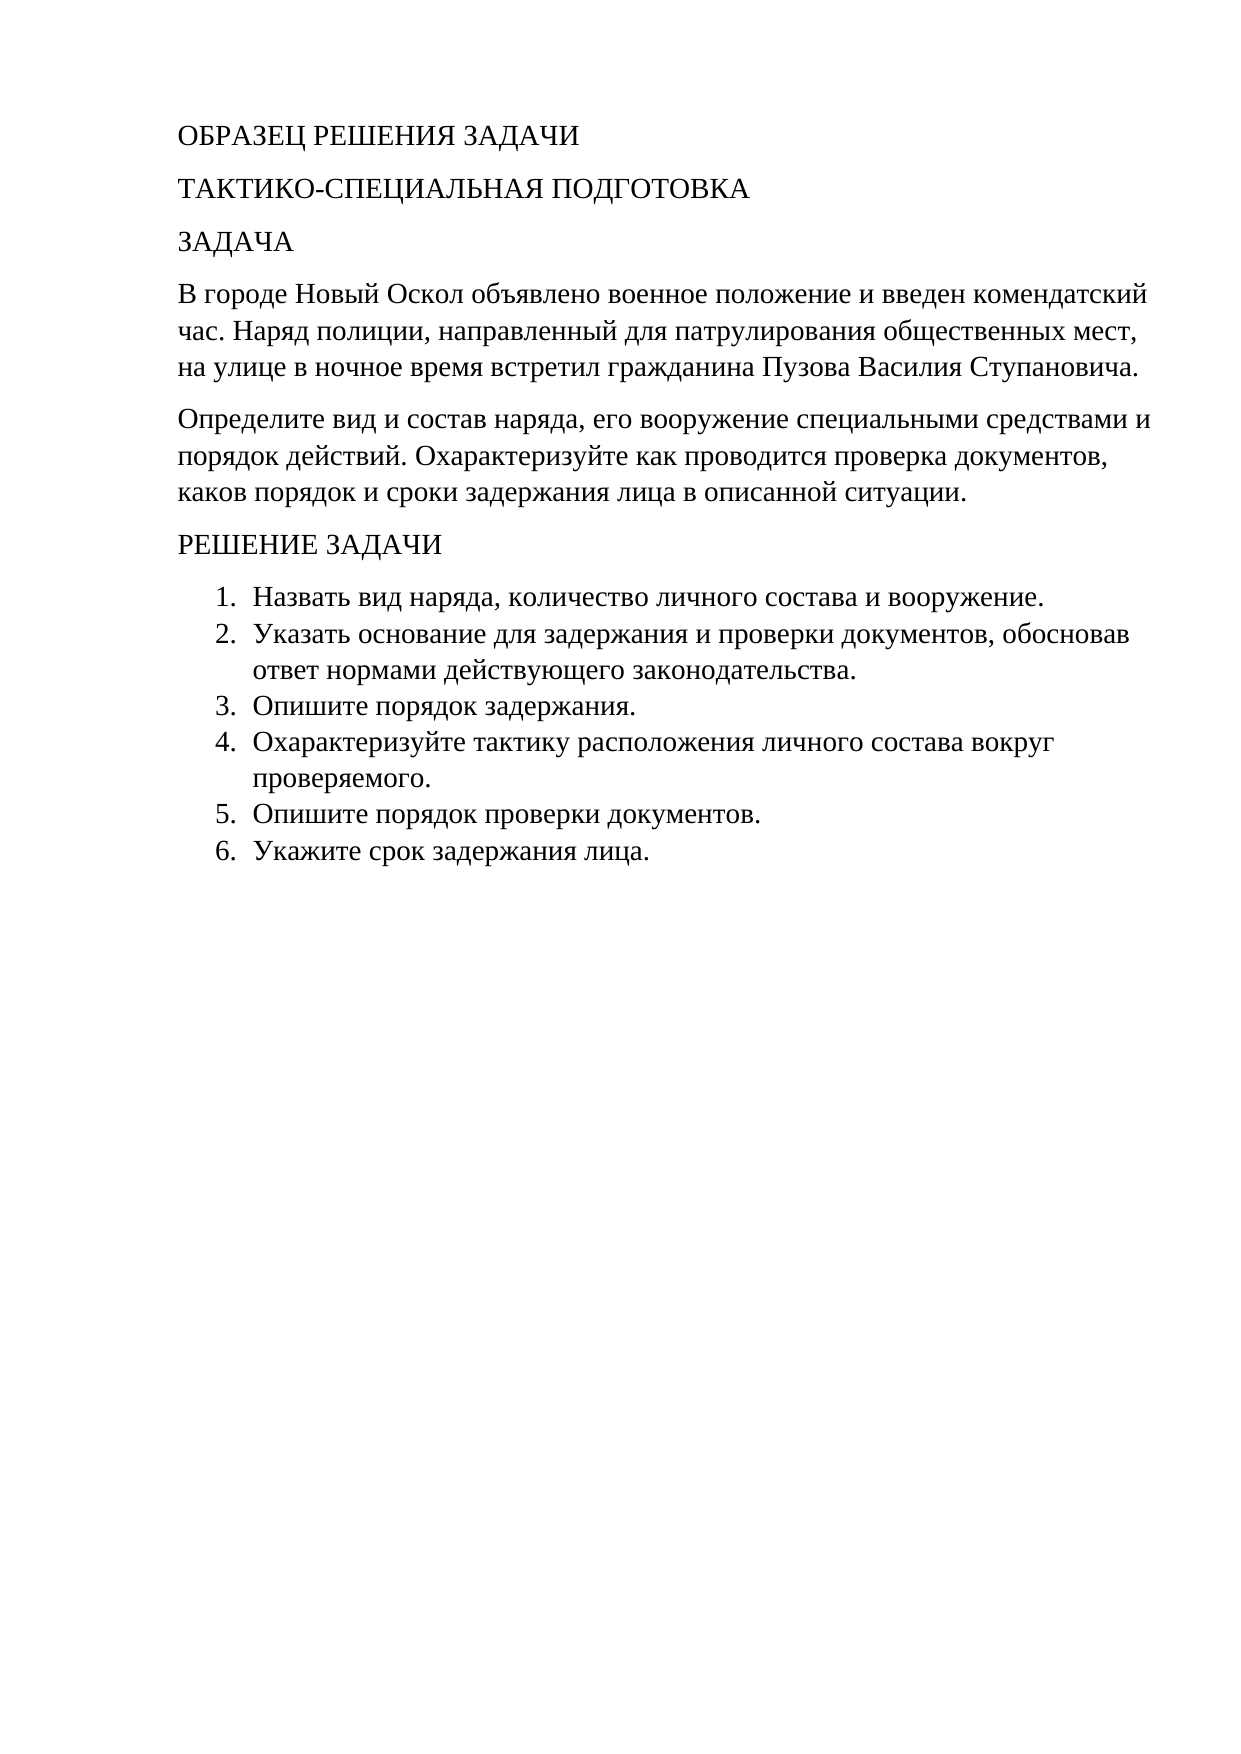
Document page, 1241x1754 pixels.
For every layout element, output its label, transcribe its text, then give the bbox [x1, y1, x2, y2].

list Укажите срок задержания лица. [215, 833, 1152, 866]
text Определите вид и состав наряда, его вооружение специальными средствами и порядок действий. Охарактеризуйте как проводится проверка документов, каков порядок и сроки задержания лица в описанной ситуации. [177, 402, 1152, 507]
list Опишите порядок задержания. [215, 688, 1152, 722]
text РЕШЕНИЕ ЗАДАЧИ [177, 527, 1152, 560]
text ОБРАЗЕЦ РЕШЕНИЯ ЗАДАЧИ [177, 118, 1152, 152]
text В городе Новый Оскол объявлено военное положение и введен комендатский час. Наряд полиции, направленный для патрулирования общественных мест, на улице в ночное время встретил гражданина Пузова Василия Ступановича. [177, 277, 1152, 382]
list Указать основание для задержания и проверки документов, обосновав ответ нормами действующего законодательства. [215, 616, 1152, 685]
text ТАКТИКО-СПЕЦИАЛЬНАЯ ПОДГОТОВКА [177, 171, 1152, 204]
list Опишите порядок проверки документов. [215, 796, 1152, 830]
list Назвать вид наряда, количество личного состава и вооружение. [215, 579, 1152, 613]
text ЗАДАЧА [177, 224, 1152, 257]
list Охарактеризуйте тактику расположения личного состава вокруг проверяемого. [215, 724, 1152, 794]
